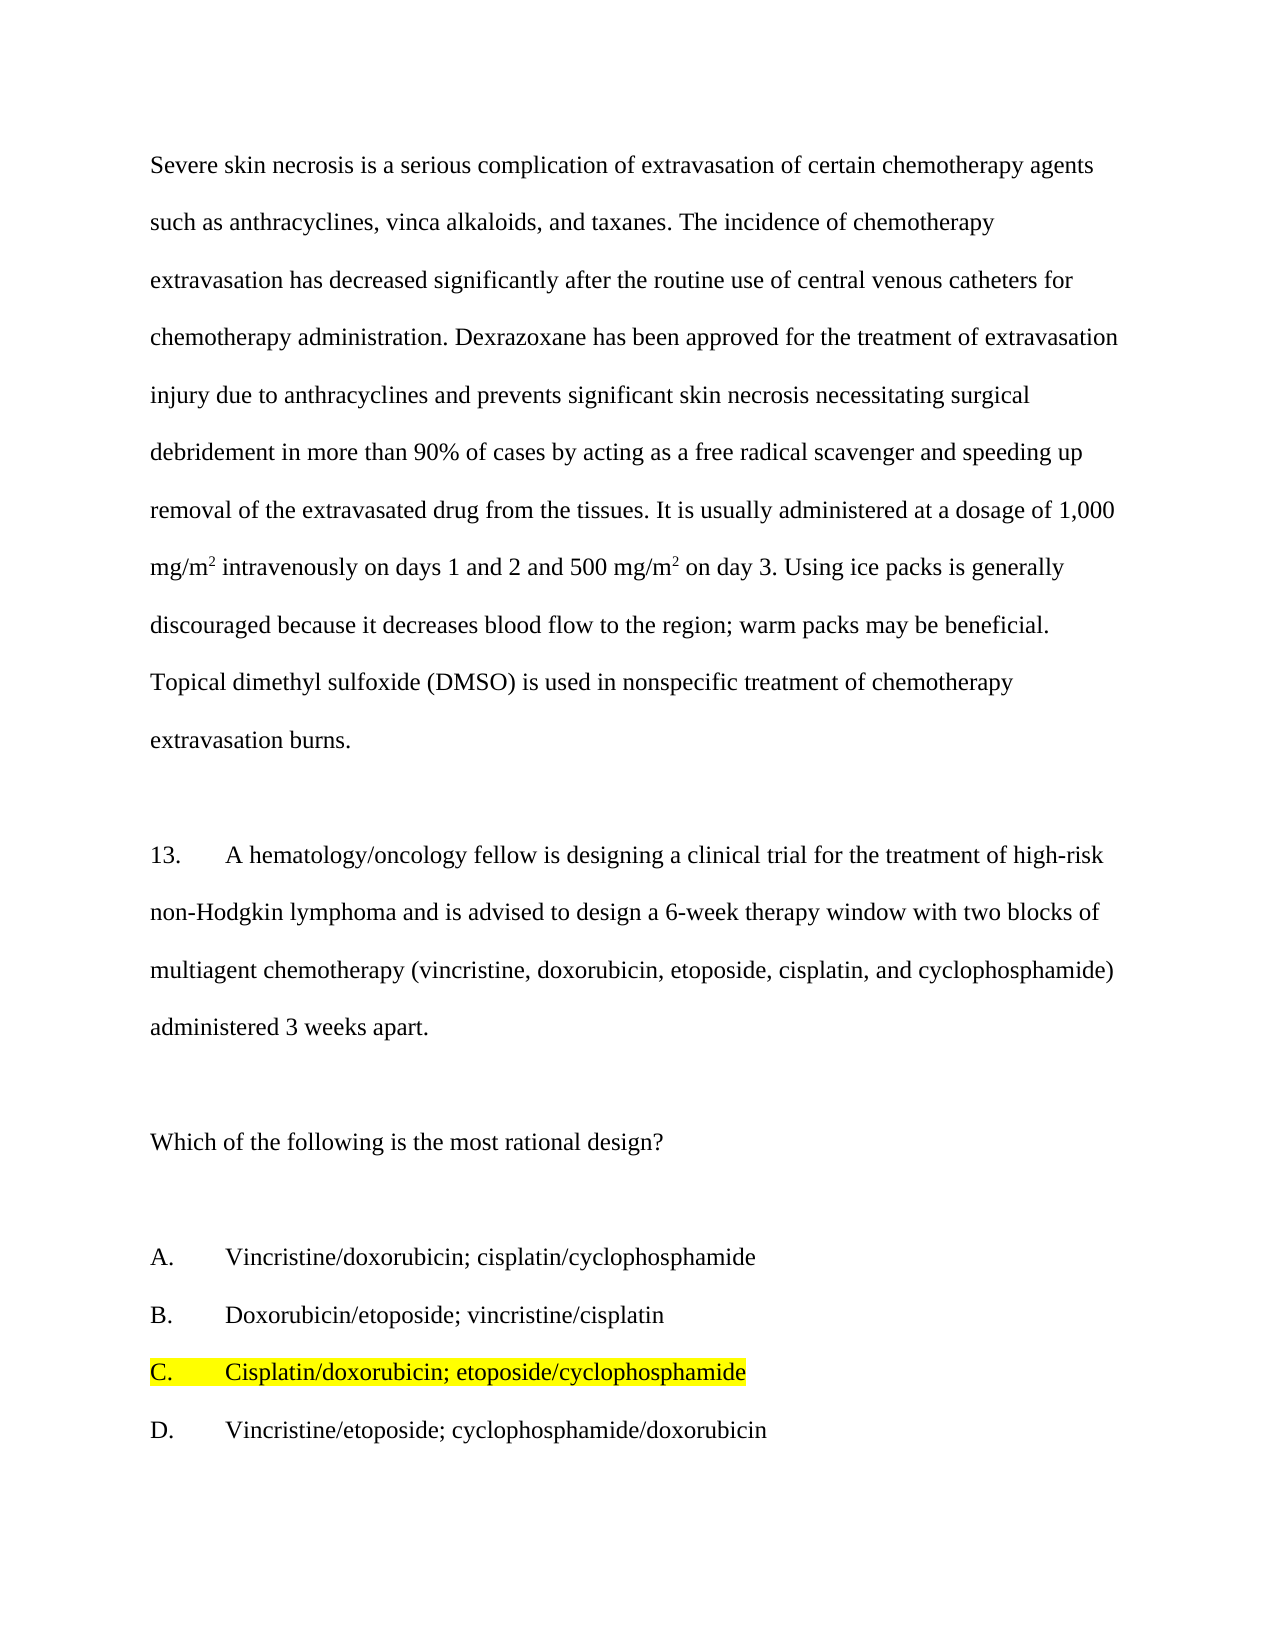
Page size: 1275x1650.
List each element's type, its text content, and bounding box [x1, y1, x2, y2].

text A. Vincristine/doxorubicin; cisplatin/cyclophosphamide [150, 1242, 1125, 1271]
text D. Vincristine/etoposide; cyclophosphamide/doxorubicin [150, 1415, 1125, 1444]
text 13. A hematology/oncology fellow is designing a clinical trial for the treatment of high-risk non-Hodgkin lymphoma and is advised to design a 6-week therapy window with two blocks of multiagent chemotherapy (vincristine, doxorubicin, etoposide, cisplatin, and cyclophosphamide) administered 3 weeks apart. [150, 840, 1125, 1041]
text Which of the following is the most rational design? [150, 1127, 1125, 1156]
text C. Cisplatin/doxorubicin; etoposide/cyclophosphamide [150, 1357, 1125, 1386]
text Severe skin necrosis is a serious complication of extravasation of certain chemotherapy agents such as anthracyclines, vinca alkaloids, and taxanes. The incidence of chemotherapy extravasation has decreased significantly after the routine use of central venous catheters for chemotherapy administration. Dexrazoxane has been approved for the treatment of extravasation injury due to anthracyclines and prevents significant skin necrosis necessitating surgical debridement in more than 90% of cases by acting as a free radical scavenger and speeding up removal of the extravasated drug from the tissues. It is usually administered at a dosage of 1,000 mg/m2 intravenously on days 1 and 2 and 500 mg/m2 on day 3. Using ice packs is generally discouraged because it decreases blood flow to the region; warm packs may be beneficial. Topical dimethyl sulfoxide (DMSO) is used in nonspecific treatment of chemotherapy extravasation burns. [150, 150, 1125, 754]
text B. Doxorubicin/etoposide; vincristine/cisplatin [150, 1300, 1125, 1329]
